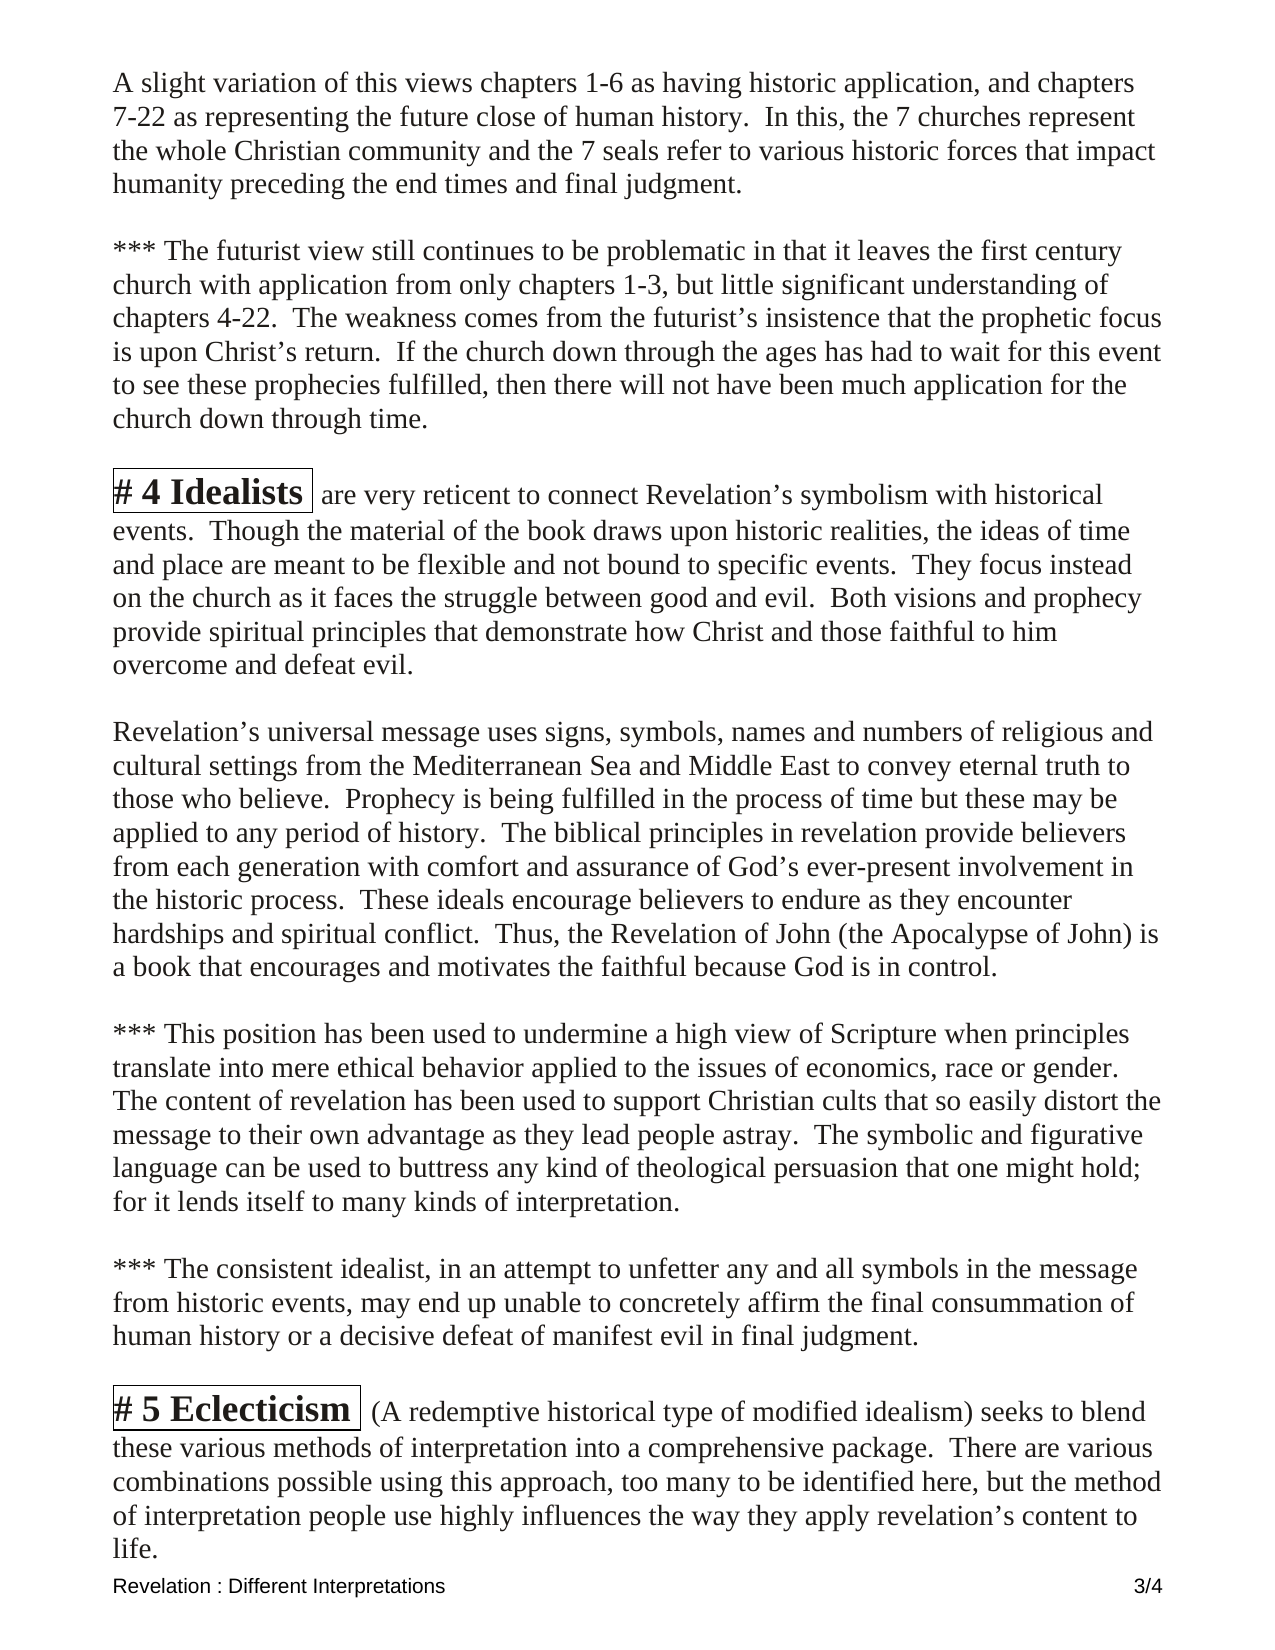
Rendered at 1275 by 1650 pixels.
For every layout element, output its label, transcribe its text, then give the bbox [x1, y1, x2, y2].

text Revelation’s universal message uses signs, symbols, names and numbers of religious and cultural settings from the Mediterranean Sea and Middle East to convey eternal truth to those who believe. Prophecy is being fulfilled in the process of time but these may be applied to any period of history. The biblical principles in revelation provide believers from each generation with comfort and assurance of God’s ever-present involvement in the historic process. These ideals encourage believers to endure as they encounter hardships and spiritual conflict. Thus, the Revelation of John (the Apocalypse of John) is a book that encourages and motivates the faithful because God is in control. [112, 714, 1162, 983]
text # 5 Eclecticism (A redemptive historical type of modified idealism) seeks to blend these various methods of interpretation into a comprehensive package. There are various combinations possible using this approach, too many to be identified here, but the method of interpretation people use highly influences the way they apply revelation’s content to life. [112, 1385, 1162, 1565]
text *** The futurist view still continues to be problematic in that it leaves the first century church with application from only chapters 1-3, but little significant understanding of chapters 4-22. The weakness comes from the futurist’s insistence that the prophetic focus is upon Christ’s return. If the church down through the ages has had to wait for this event to see these prophecies fulfilled, then there will not have been much application for the church down through time. [112, 233, 1162, 434]
text # 4 Idealists are very reticent to connect Revelation’s symbolism with historical events. Though the material of the book draws upon historic realities, the ideas of time and place are meant to be flexible and not bound to specific events. They focus instead on the church as it faces the struggle between good and evil. Both visions and prophecy provide spiritual principles that demonstrate how Christ and those faithful to him overcome and defeat evil. [112, 468, 1162, 681]
text *** The consistent idealist, in an attempt to unfetter any and all symbols in the message from historic events, may end up unable to concretely affirm the final consummation of human history or a decisive defeat of manifest evil in final judgment. [112, 1251, 1162, 1352]
text A slight variation of this views chapters 1-6 as having historic application, and chapters 7-22 as representing the future close of human history. In this, the 7 churches represent the whole Christian community and the 7 seals refer to various historic forces that impact humanity preceding the end times and final judgment. [112, 66, 1162, 200]
text *** This position has been used to undermine a high view of Scripture when principles translate into mere ethical behavior applied to the issues of economics, race or gender. The content of revelation has been used to support Christian cults that so easily distort the message to their own advantage as they lead people astray. The symbolic and figurative language can be used to buttress any kind of theological persuasion that one might hold; for it lends itself to many kinds of interpretation. [112, 1016, 1162, 1218]
